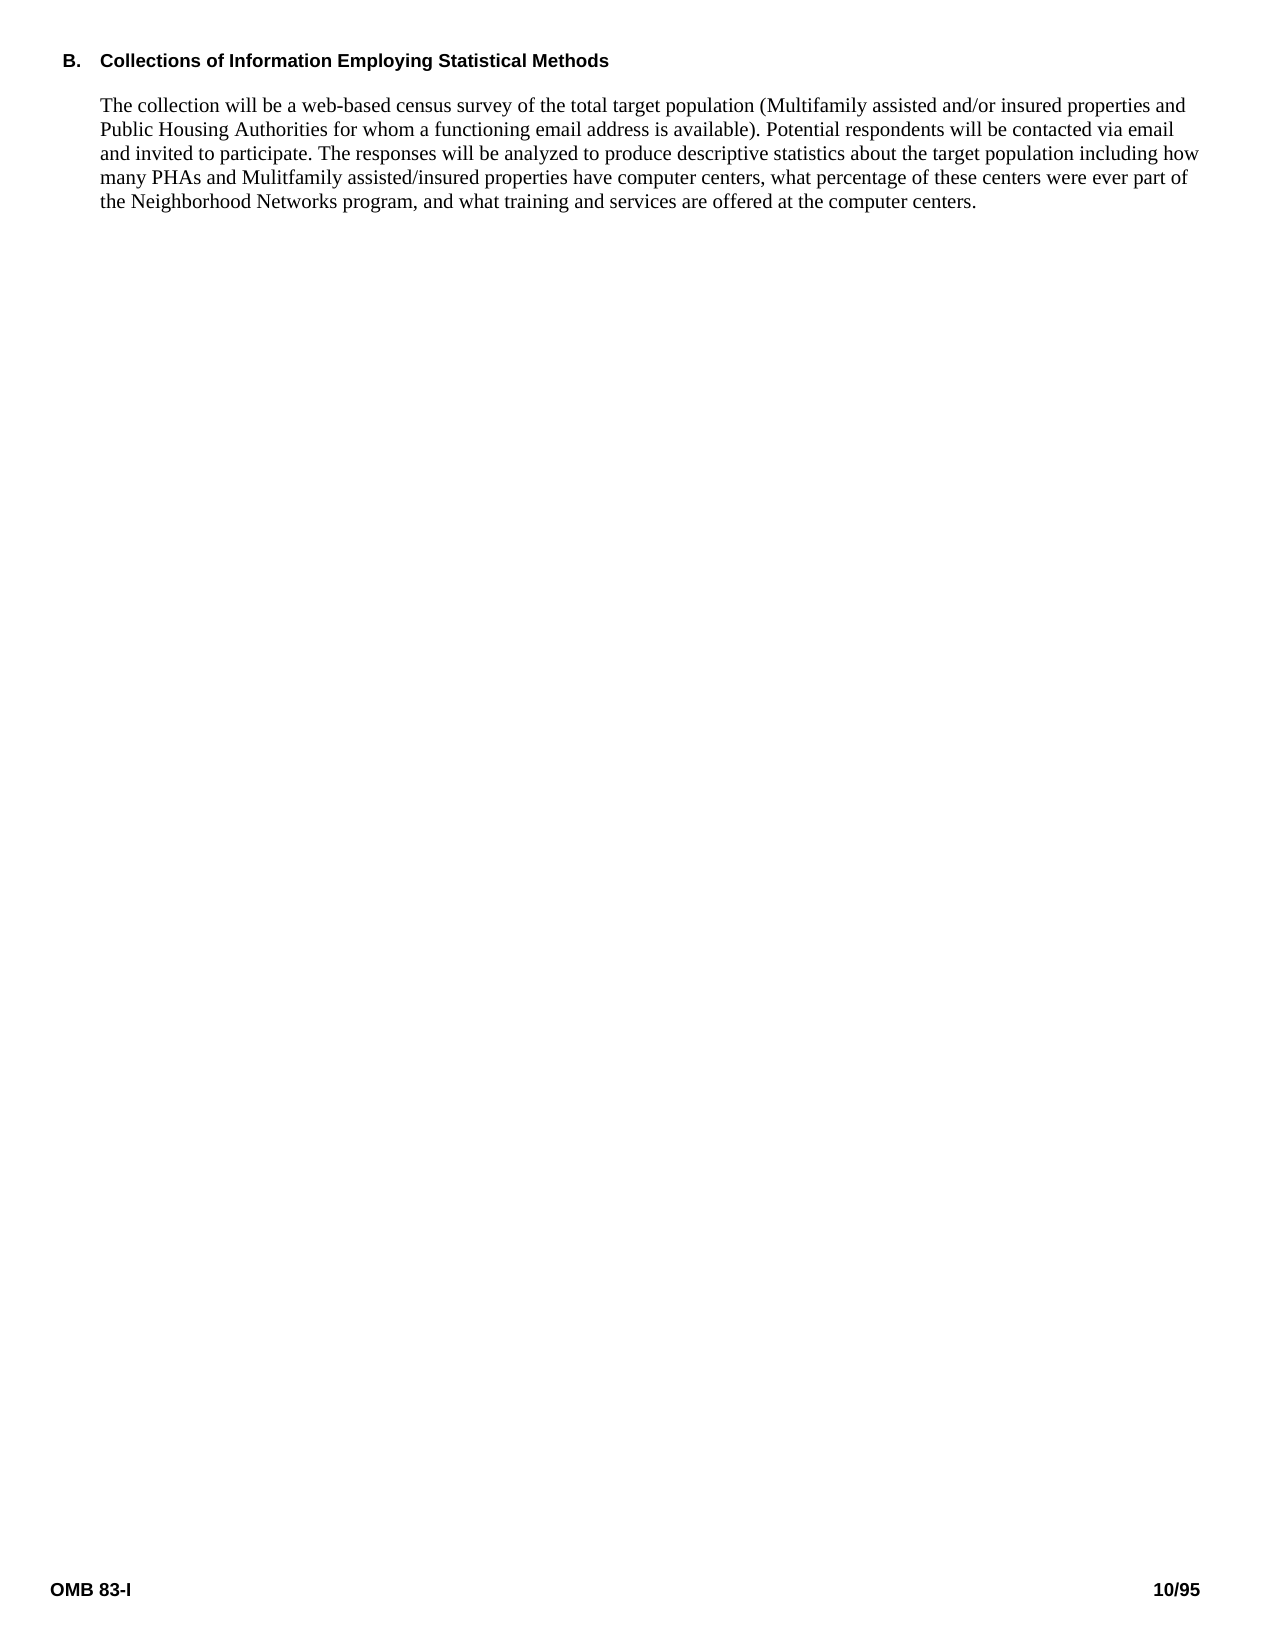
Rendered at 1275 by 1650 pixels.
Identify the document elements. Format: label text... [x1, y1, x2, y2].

text The collection will be a web-based census survey of the total target population (Multifamily assisted and/or insured properties and Public Housing Authorities for whom a functioning email address is available). Potential respondents will be contacted via email and invited to participate. The responses will be analyzed to produce descriptive statistics about the target population including how many PHAs and Mulitfamily assisted/insured properties have computer centers, what percentage of these centers were ever part of the Neighborhood Networks program, and what training and services are offered at the computer centers. [100, 93, 1200, 213]
text B. Collections of Information Employing Statistical Methods [62, 50, 1200, 72]
